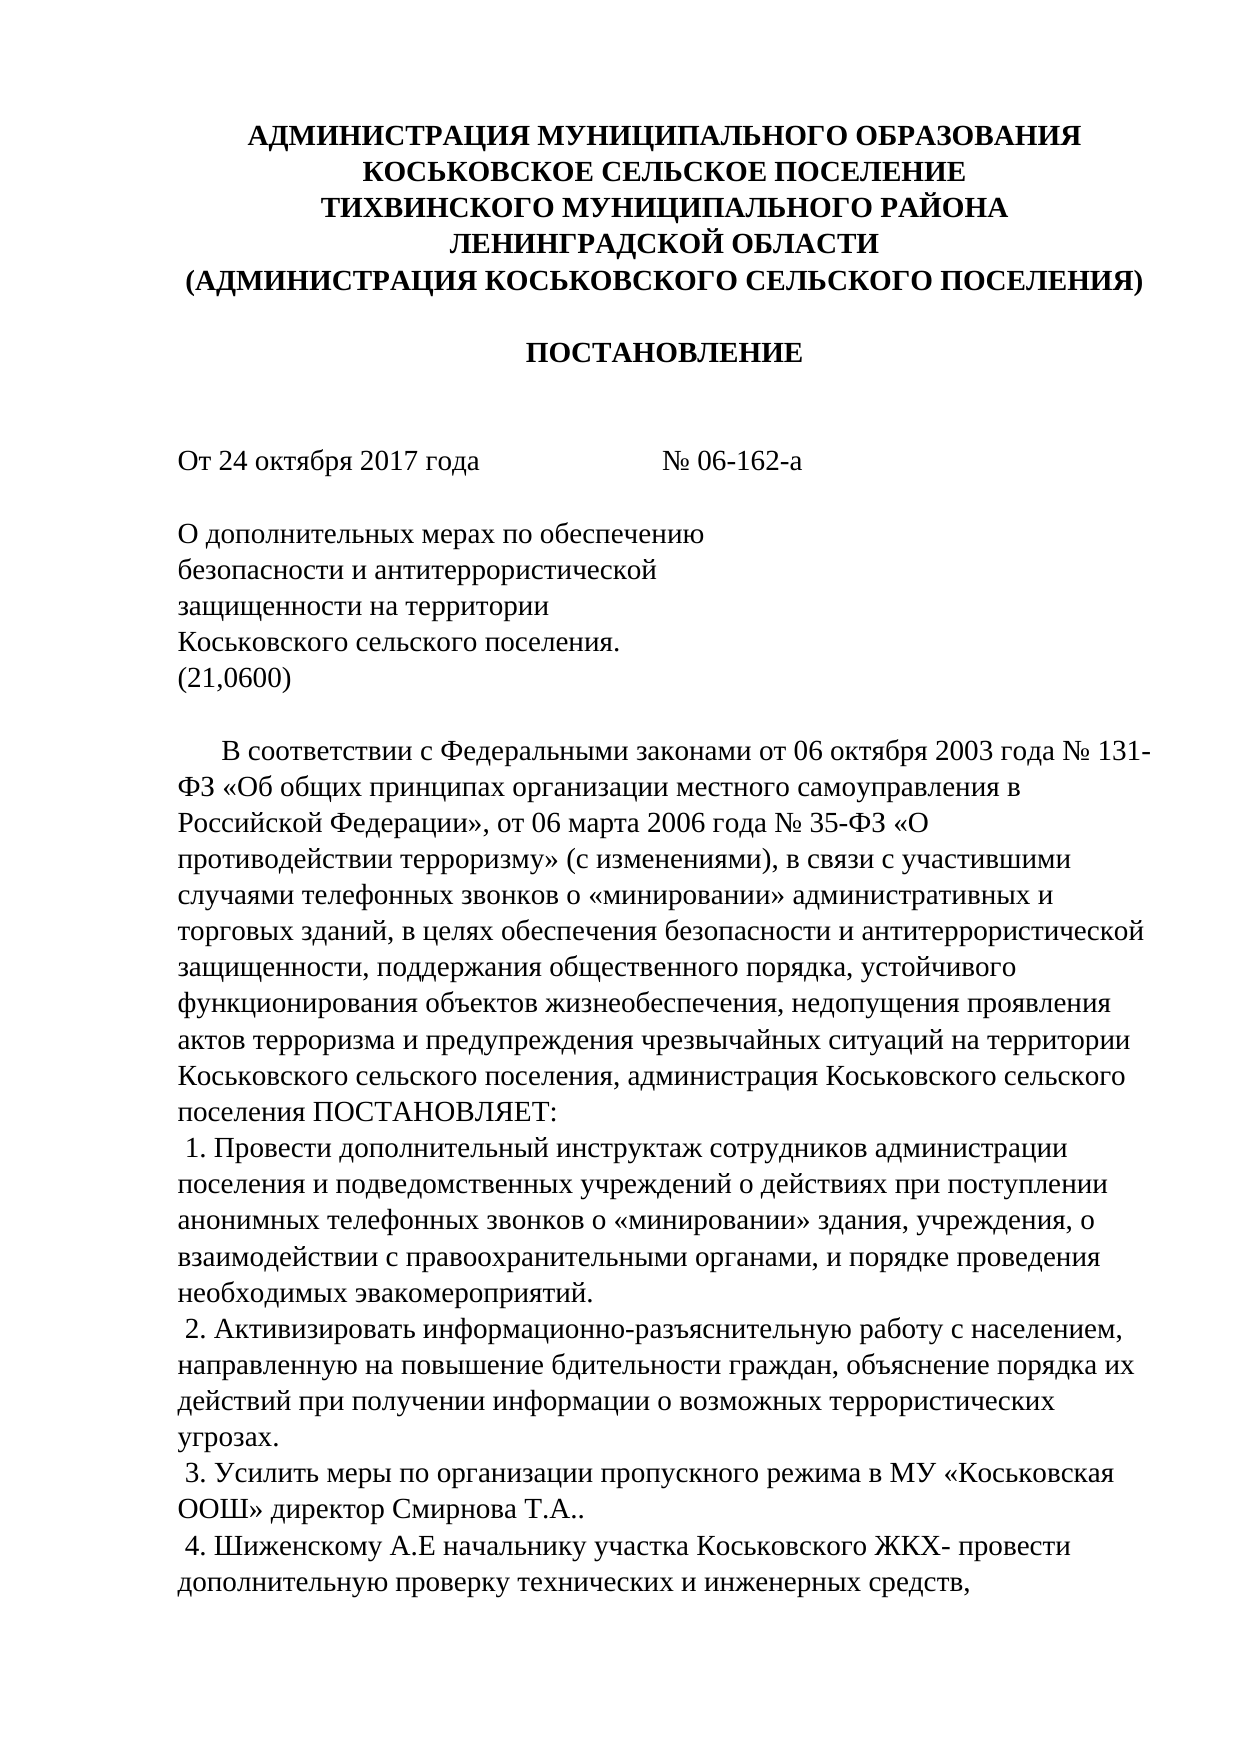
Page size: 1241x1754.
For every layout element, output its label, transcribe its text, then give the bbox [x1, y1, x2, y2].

text О дополнительных мерах по обеспечению [177, 516, 1152, 549]
text ЛЕНИНГРАДСКОЙ ОБЛАСТИ [177, 227, 1152, 260]
text защищенности на территории [177, 588, 1152, 622]
text АДМИНИСТРАЦИЯ МУНИЦИПАЛЬНОГО ОБРАЗОВАНИЯ [177, 118, 1152, 152]
text 1. Провести дополнительный инструктаж сотрудников администрации поселения и подведомственных учреждений о действиях при поступлении анонимных телефонных звонков о «минировании» здания, учреждения, о взаимодействии с правоохранительными органами, и порядке проведения необходимых эвакомероприятий. [177, 1130, 1152, 1308]
text КОСЬКОВСКОЕ СЕЛЬСКОЕ ПОСЕЛЕНИЕ [177, 154, 1152, 188]
text ТИХВИНСКОГО МУНИЦИПАЛЬНОГО РАЙОНА [177, 190, 1152, 224]
text (21,0600) [177, 660, 1152, 694]
text 3. Усилить меры по организации пропускного режима в МУ «Коськовская ООШ» директор Смирнова Т.А.. [177, 1456, 1152, 1525]
text В соответствии с Федеральными законами от 06 октября 2003 года № 131-ФЗ «Об общих принципах организации местного самоуправления в Российской Федерации», от 06 марта 2006 года № 35-ФЗ «О противодействии терроризму» (с изменениями), в связи с участившими случаями телефонных звонков о «минировании» административных и торговых зданий, в целях обеспечения безопасности и антитеррористической защищенности, поддержания общественного порядка, устойчивого функционирования объектов жизнеобеспечения, недопущения проявления актов терроризма и предупреждения чрезвычайных ситуаций на территории Коськовского сельского поселения, администрация Коськовского сельского поселения ПОСТАНОВЛЯЕТ: [177, 733, 1152, 1128]
text ПОСТАНОВЛЕНИЕ [177, 335, 1152, 368]
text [177, 1528, 1152, 1597]
text Коськовского сельского поселения. [177, 624, 1152, 658]
text безопасности и антитеррористической [177, 552, 1152, 585]
text От 24 октября 2017 года № 06-162-а [177, 443, 1152, 477]
text 2. Активизировать информационно-разъяснительную работу с населением, направленную на повышение бдительности граждан, объяснение порядка их действий при получении информации о возможных террористических угрозах. [177, 1311, 1152, 1453]
text (АДМИНИСТРАЦИЯ КОСЬКОВСКОГО СЕЛЬСКОГО ПОСЕЛЕНИЯ) [177, 263, 1152, 296]
